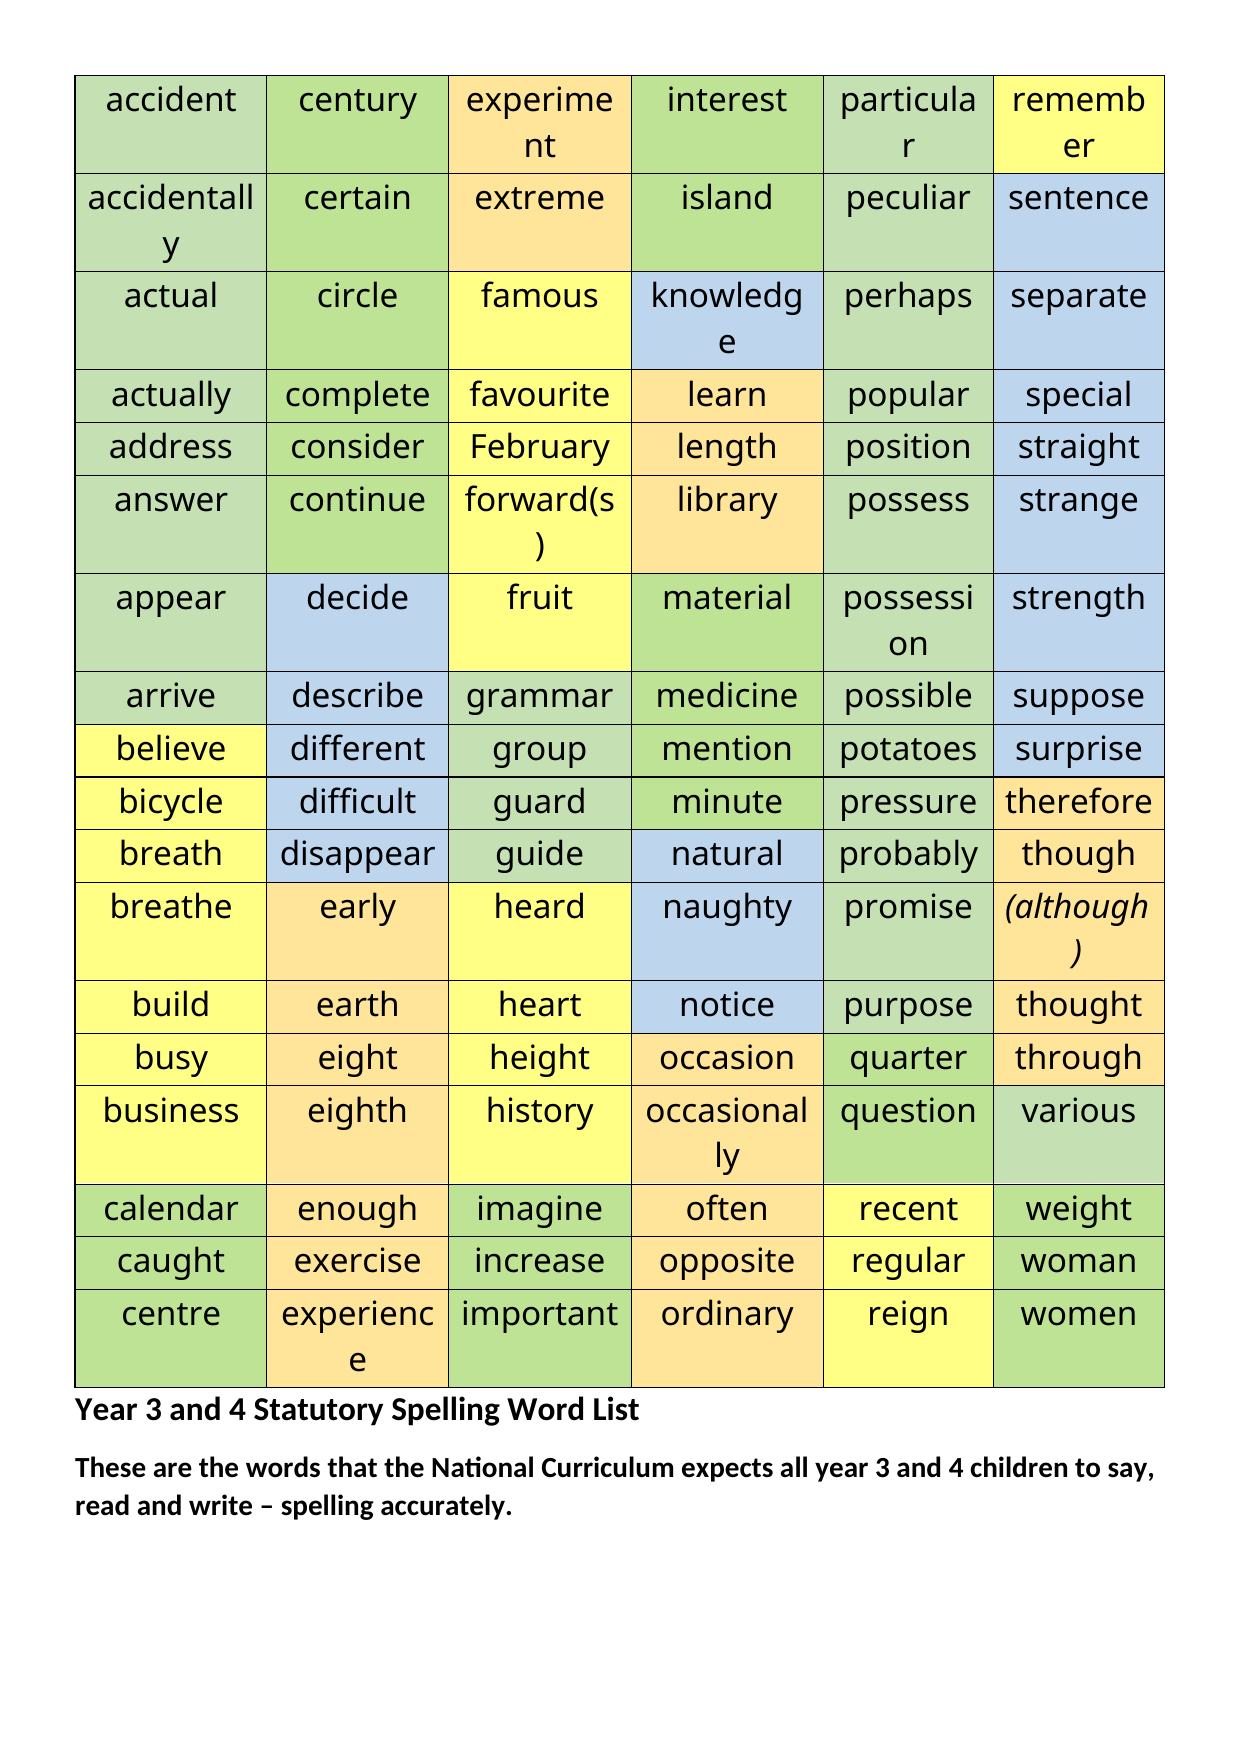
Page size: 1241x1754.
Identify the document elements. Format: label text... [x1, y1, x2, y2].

table_header remember [994, 76, 1164, 173]
table_cell earth [267, 981, 448, 1033]
table_cell guard [449, 778, 631, 829]
table_cell disappear [267, 830, 448, 882]
table_cell bicycle [76, 778, 266, 829]
table_cell promise [824, 883, 993, 980]
table_cell women [994, 1290, 1164, 1387]
table_cell occasionally [632, 1086, 823, 1183]
table_cell possible [824, 672, 993, 724]
table_cell popular [824, 370, 993, 422]
table_cell eight [267, 1034, 448, 1085]
table_cell increase [449, 1237, 631, 1289]
table_cell special [994, 370, 1164, 422]
table_cell address [76, 423, 266, 475]
table_cell (although) [994, 883, 1164, 980]
table_header experiment [449, 76, 631, 173]
table_cell island [632, 174, 823, 271]
table_cell famous [449, 272, 631, 369]
table_cell grammar [449, 672, 631, 724]
table_cell knowledge [632, 272, 823, 369]
table_cell naughty [632, 883, 823, 980]
table_cell medicine [632, 672, 823, 724]
table_cell accidentally [76, 174, 266, 271]
table_cell complete [267, 370, 448, 422]
table_cell heart [449, 981, 631, 1033]
table_cell decide [267, 574, 448, 671]
table_cell library [632, 476, 823, 573]
table_cell exercise [267, 1237, 448, 1289]
table_cell through [994, 1034, 1164, 1085]
table_cell forward(s) [449, 476, 631, 573]
table_cell favourite [449, 370, 631, 422]
table_cell position [824, 423, 993, 475]
table_cell different [267, 725, 448, 776]
table_cell certain [267, 174, 448, 271]
table_header century [267, 76, 448, 173]
table_cell circle [267, 272, 448, 369]
table_cell extreme [449, 174, 631, 271]
table_cell important [449, 1290, 631, 1387]
table_cell natural [632, 830, 823, 882]
table_cell learn [632, 370, 823, 422]
table_cell difficult [267, 778, 448, 829]
table_cell build [76, 981, 266, 1033]
table_cell eighth [267, 1086, 448, 1183]
table_cell business [76, 1086, 266, 1183]
table_cell length [632, 423, 823, 475]
table_cell probably [824, 830, 993, 882]
table_cell regular [824, 1237, 993, 1289]
table_cell ordinary [632, 1290, 823, 1387]
table_cell surprise [994, 725, 1164, 776]
table_cell opposite [632, 1237, 823, 1289]
table_cell group [449, 725, 631, 776]
table_cell strength [994, 574, 1164, 671]
table_cell calendar [76, 1185, 266, 1236]
table_cell quarter [824, 1034, 993, 1085]
table_cell caught [76, 1237, 266, 1289]
table_cell weight [994, 1185, 1164, 1236]
table_cell mention [632, 725, 823, 776]
table_cell woman [994, 1237, 1164, 1289]
text These are the words that the National Curriculum expects all year 3 and 4 children to say, read and write – spelling accurately. [75, 1449, 1165, 1523]
table_cell actually [76, 370, 266, 422]
table_cell purpose [824, 981, 993, 1033]
table_cell sentence [994, 174, 1164, 271]
table_cell describe [267, 672, 448, 724]
table_cell potatoes [824, 725, 993, 776]
table_cell history [449, 1086, 631, 1183]
table_cell minute [632, 778, 823, 829]
table_cell arrive [76, 672, 266, 724]
table_cell straight [994, 423, 1164, 475]
table_cell strange [994, 476, 1164, 573]
table_cell answer [76, 476, 266, 573]
table_cell consider [267, 423, 448, 475]
table_cell possess [824, 476, 993, 573]
table_cell enough [267, 1185, 448, 1236]
table_cell fruit [449, 574, 631, 671]
table_cell busy [76, 1034, 266, 1085]
table_cell various [994, 1086, 1164, 1183]
table_cell experience [267, 1290, 448, 1387]
table_cell height [449, 1034, 631, 1085]
table_cell reign [824, 1290, 993, 1387]
table_cell possession [824, 574, 993, 671]
table_cell separate [994, 272, 1164, 369]
table_cell pressure [824, 778, 993, 829]
table_cell recent [824, 1185, 993, 1236]
table_cell appear [76, 574, 266, 671]
table_cell guide [449, 830, 631, 882]
table_cell suppose [994, 672, 1164, 724]
table_cell peculiar [824, 174, 993, 271]
table_cell therefore [994, 778, 1164, 829]
table_cell imagine [449, 1185, 631, 1236]
table_cell material [632, 574, 823, 671]
table_header particular [824, 76, 993, 173]
table_header interest [632, 76, 823, 173]
table_cell often [632, 1185, 823, 1236]
table_cell breath [76, 830, 266, 882]
text Year 3 and 4 Statutory Spelling Word List [75, 1388, 1165, 1429]
table_cell breathe [76, 883, 266, 980]
table_cell notice [632, 981, 823, 1033]
table_cell actual [76, 272, 266, 369]
table_header accident [76, 76, 266, 173]
table_cell believe [76, 725, 266, 776]
table_cell thought [994, 981, 1164, 1033]
table_cell February [449, 423, 631, 475]
table_cell heard [449, 883, 631, 980]
table_cell centre [76, 1290, 266, 1387]
table_cell occasion [632, 1034, 823, 1085]
table_cell question [824, 1086, 993, 1183]
table_cell early [267, 883, 448, 980]
table_cell continue [267, 476, 448, 573]
table_cell though [994, 830, 1164, 882]
table_cell perhaps [824, 272, 993, 369]
